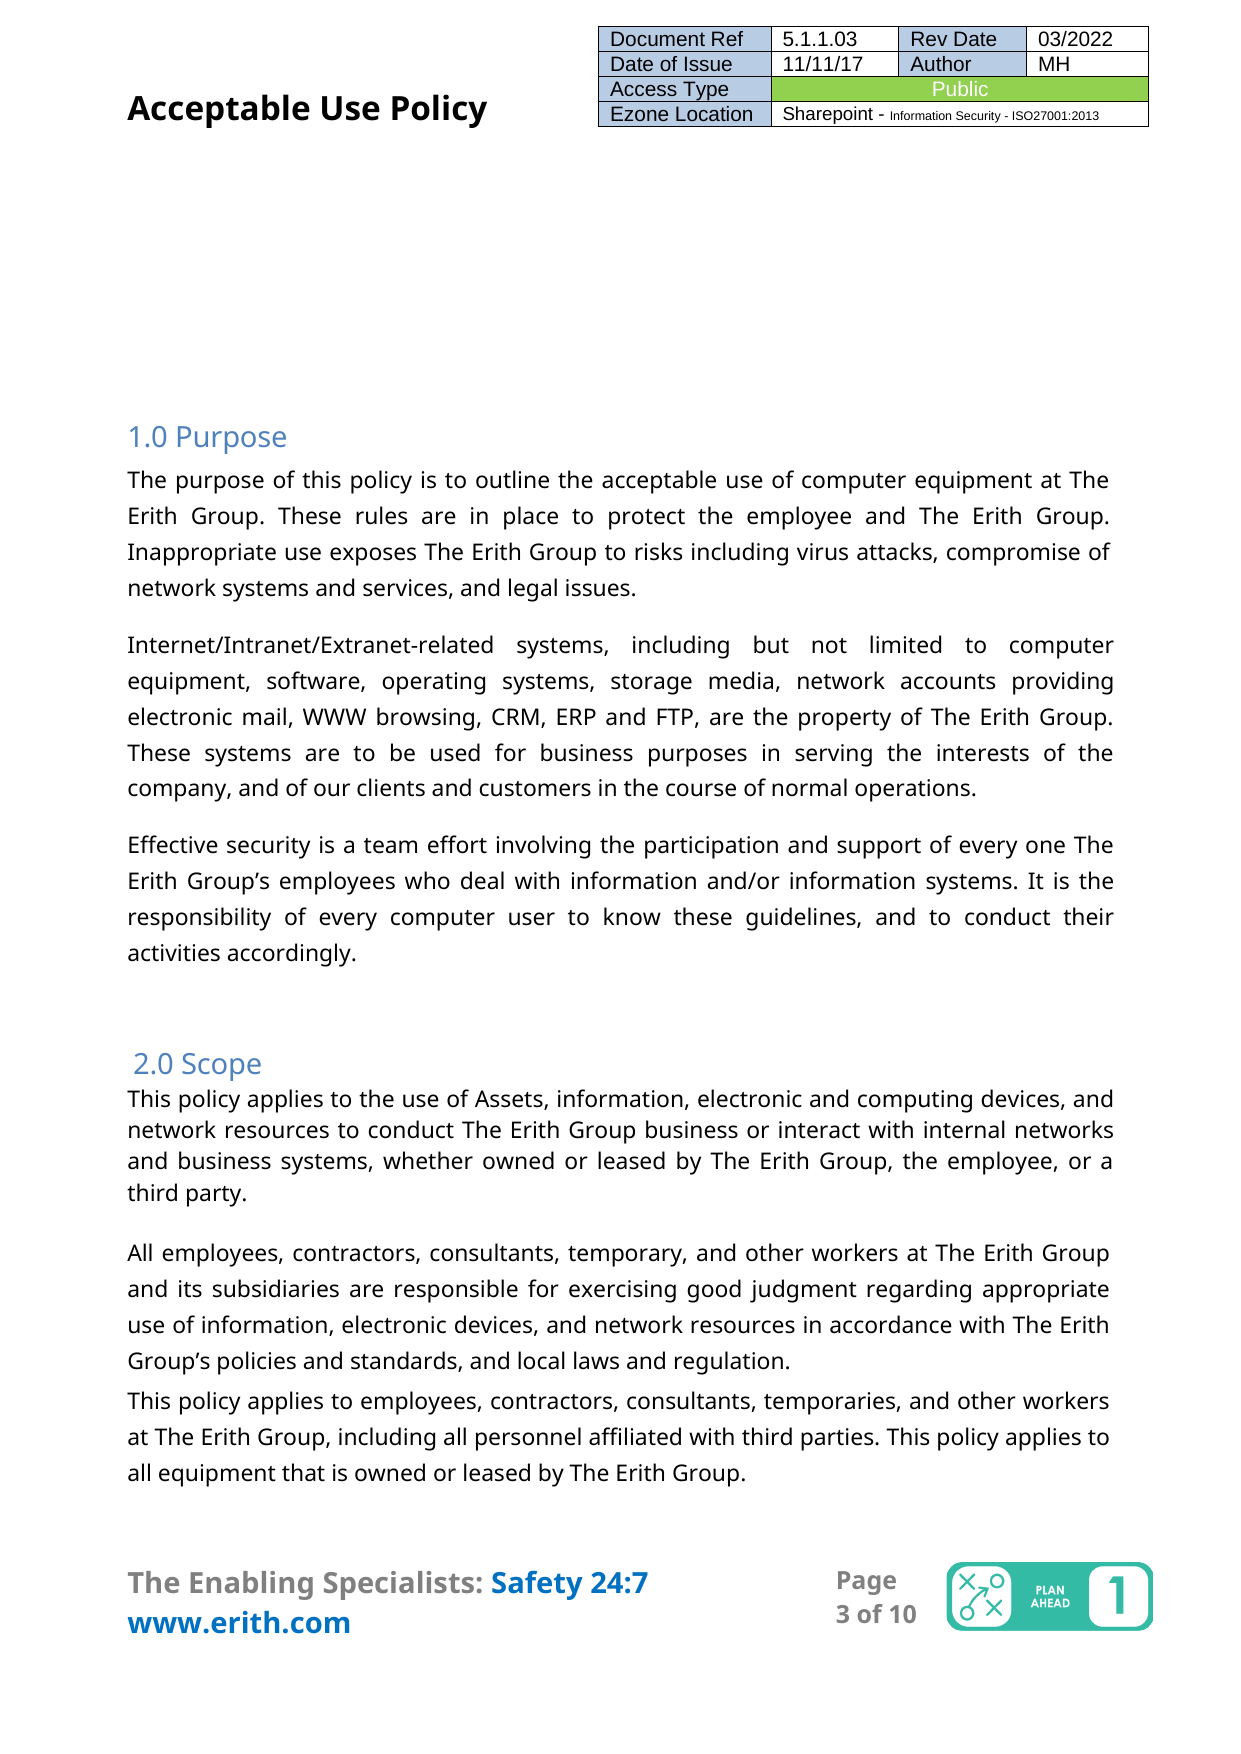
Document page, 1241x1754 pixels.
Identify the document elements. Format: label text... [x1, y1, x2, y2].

text Internet/Intranet/Extranet-related systems, including but not limited to computer equipment, software, operating systems, storage media, network accounts providing electronic mail, WWW browsing, CRM, ERP and FTP, are the property of The Erith Group. These systems are to be used for business purposes in serving the interests of the company, and of our clients and customers in the course of normal operations. [127, 629, 1115, 804]
text All employees, contractors, consultants, temporary, and other workers at The Erith Group and its subsidiaries are responsible for exercising good judgment regarding appropriate use of information, electronic devices, and network resources in accordance with The Erith Group’s policies and standards, and local laws and regulation. [127, 1237, 1111, 1376]
text The purpose of this policy is to outline the acceptable use of computer equipment at The Erith Group. These rules are in place to protect the employee and The Erith Group. Inappropriate use exposes The Erith Group to risks including virus attacks, compromise of network systems and services, and legal issues. [127, 464, 1111, 603]
text This policy applies to employees, contractors, consultants, temporaries, and other workers at The Erith Group, including all personnel affiliated with third parties. This policy applies to all equipment that is owned or leased by The Erith Group. [127, 1385, 1111, 1488]
text 2.0 Scope This policy applies to the use of Assets, information, electronic and computing devices, and network resources to conduct The Erith Group business or interact with internal networks and business systems, whether owned or leased by The Erith Group, the employee, or a third party. [127, 1043, 1115, 1208]
subtitle 1.0 Purpose [127, 417, 1115, 456]
text Effective security is a team effort involving the participation and support of every one The Erith Group’s employees who deal with information and/or information systems. It is the responsibility of every computer user to know these guidelines, and to conduct their activities accordingly. [127, 829, 1115, 968]
picture [946, 1562, 1153, 1631]
